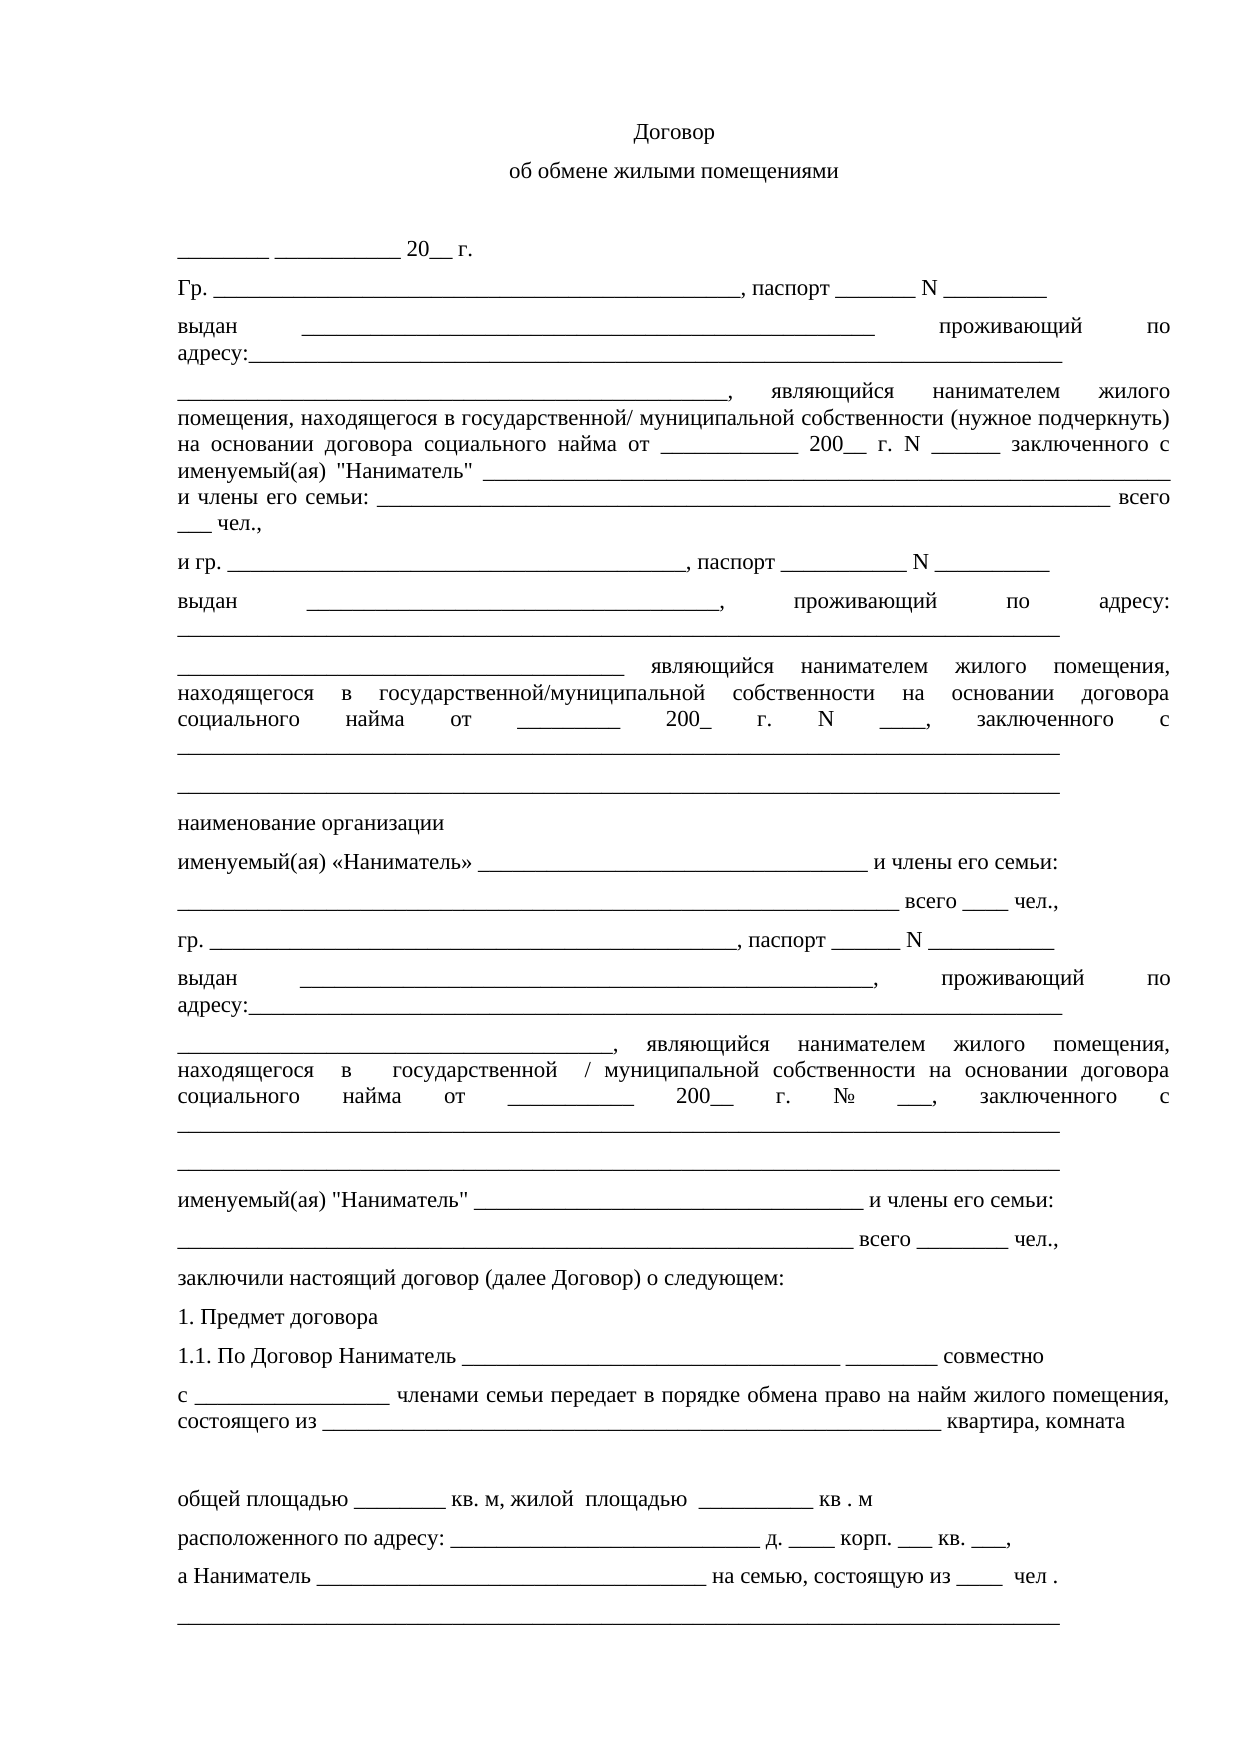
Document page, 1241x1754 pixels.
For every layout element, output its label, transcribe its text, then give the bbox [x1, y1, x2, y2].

text выдан __________________________________________________ проживающий по адресу:_______________________________________________________________________ [177, 312, 1171, 365]
text об обмене жилыми помещениями [177, 157, 1171, 183]
text наименование организации [177, 809, 1171, 835]
text заключили настоящий договор (далее Договор) о следующем: [177, 1264, 1171, 1291]
text общей площадью ________ кв. м, жилой площадью __________ кв . м [177, 1485, 1171, 1511]
text _____________________________________________________________________________ [177, 1148, 1171, 1174]
text с _________________ членами семьи передает в порядке обмена право на найм жилого помещения, состоящего из ______________________________________________________ квартира, комната [177, 1381, 1171, 1433]
text ______________________________________, являющийся нанимателем жилого помещения, находящегося в государственной / муниципальной собственности на основании договора социального найма от ___________ 200__ г. № ___, заключенного с _____________________________________________________________________________ [177, 1030, 1171, 1135]
text расположенного по адресу: ___________________________ д. ____ корп. ___ кв. ___, [177, 1524, 1171, 1550]
text _____________________________________________________________________________ [177, 770, 1171, 797]
text именуемый(ая) "Наниматель" __________________________________ и члены его семьи: [177, 1186, 1171, 1213]
text 1.1. По Договор Наниматель _________________________________ ________ совместно [177, 1342, 1171, 1368]
text _______________________________________________________________ всего ____ чел., [177, 887, 1171, 913]
text ________________________________________________, являющийся нанимателем жилого помещения, находящегося в государственной/ муниципальной собственности (нужное подчеркнуть) на основании договора социального найма от ____________ 200__ г. N ______ заключенного с именуемый(ая) "Наниматель" ____________________________________________________________ и члены его семьи: ________________________________________________________________ всего ___ чел., [177, 378, 1171, 536]
text 1. Предмет договора [177, 1303, 1171, 1329]
text Договор [177, 118, 1171, 144]
text и гр. ________________________________________, паспорт ___________ N __________ [177, 548, 1171, 574]
text _____________________________________________________________________________ [177, 1601, 1171, 1628]
text именуемый(ая) «Наниматель» __________________________________ и члены его семьи: [177, 848, 1171, 874]
text ___________________________________________________________ всего ________ чел., [177, 1225, 1171, 1252]
text выдан __________________________________________________, проживающий по адресу:_______________________________________________________________________ [177, 964, 1171, 1017]
text Гр. ______________________________________________, паспорт _______ N _________ [177, 273, 1171, 300]
text _______________________________________ являющийся нанимателем жилого помещения, находящегося в государственной/муниципальной собственности на основании договора социального найма от _________ 200_ г. N ____, заключенного с _____________________________________________________________________________ [177, 652, 1171, 758]
text ________ ___________ 20__ г. [177, 235, 1171, 261]
text выдан ____________________________________, проживающий по адресу: _____________________________________________________________________________ [177, 587, 1171, 640]
text гр. ______________________________________________, паспорт ______ N ___________ [177, 926, 1171, 952]
text а Наниматель __________________________________ на семью, состоящую из ____ чел . [177, 1562, 1171, 1589]
